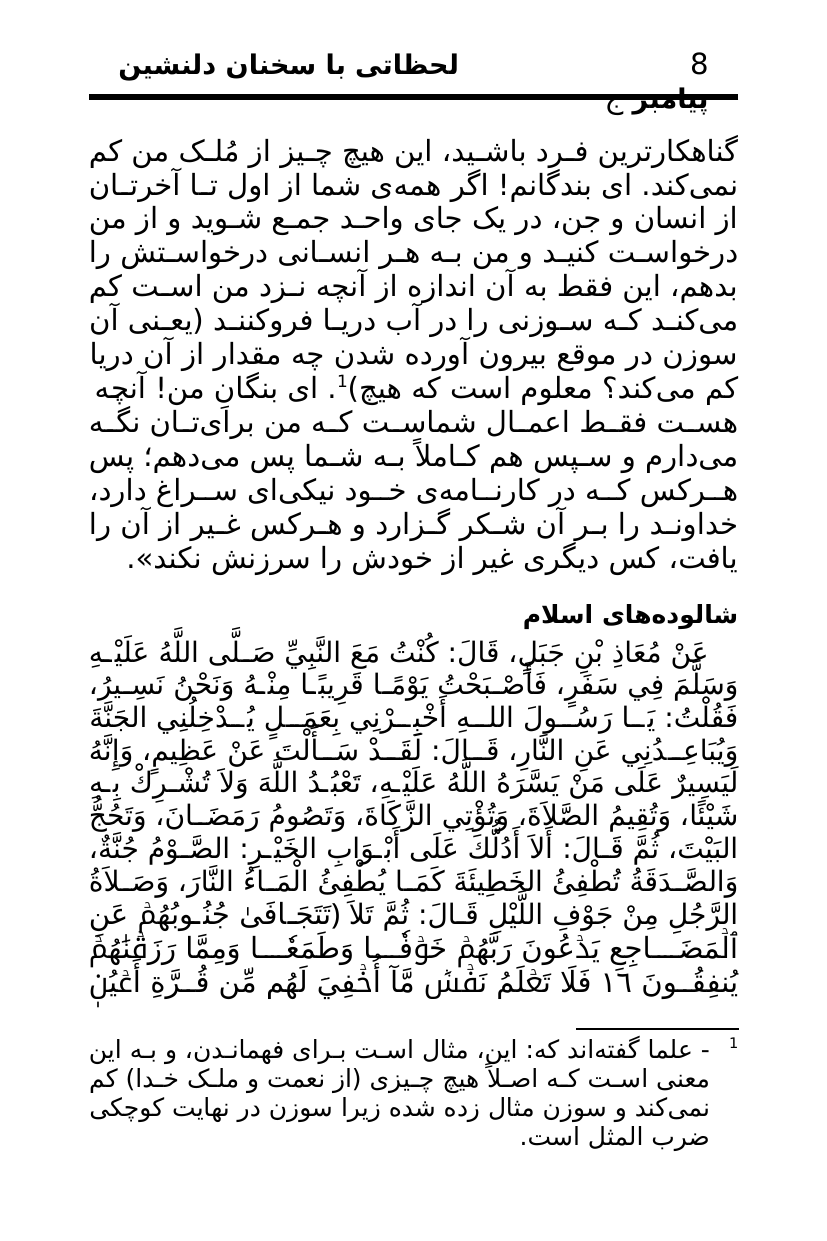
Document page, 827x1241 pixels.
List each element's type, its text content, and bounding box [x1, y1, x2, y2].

text شالوده‌های اسلام [89, 600, 738, 629]
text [89, 134, 738, 575]
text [89, 636, 738, 999]
